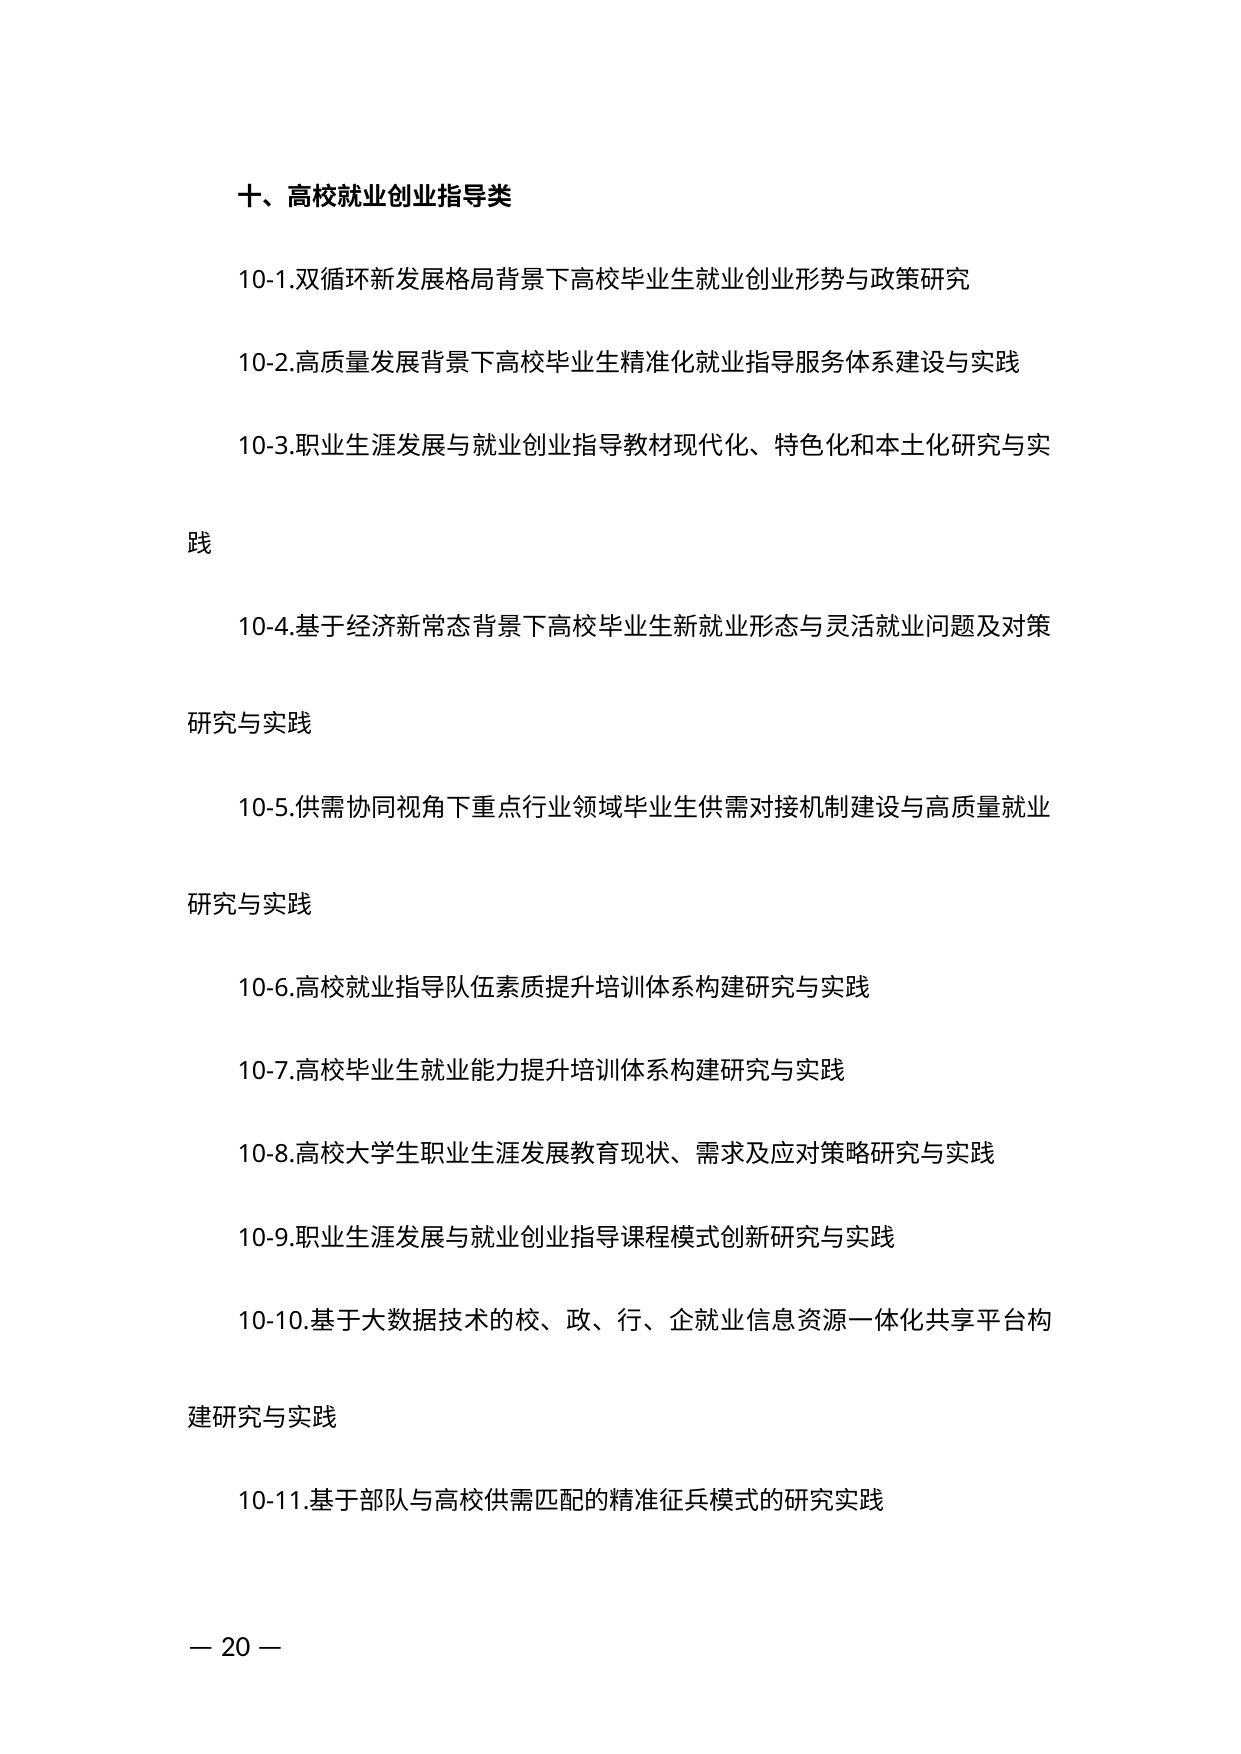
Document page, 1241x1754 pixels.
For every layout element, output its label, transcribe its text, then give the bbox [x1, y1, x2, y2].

text 10-8.高校大学生职业生涯发展教育现状、需求及应对策略研究与实践 [187, 1119, 1053, 1184]
text 10-11.基于部队与高校供需匹配的精准征兵模式的研究实践 [187, 1466, 1053, 1531]
text 10-3.职业生涯发展与就业创业指导教材现代化、特色化和本土化研究与实践 [187, 411, 1053, 574]
text 10-7.高校毕业生就业能力提升培训体系构建研究与实践 [187, 1036, 1053, 1101]
text 10-9.职业生涯发展与就业创业指导课程模式创新研究与实践 [187, 1203, 1053, 1268]
text 10-10.基于大数据技术的校、政、行、企就业信息资源一体化共享平台构建研究与实践 [187, 1286, 1053, 1448]
text 10-1.双循环新发展格局背景下高校毕业生就业创业形势与政策研究 [187, 245, 1053, 310]
text 10-6.高校就业指导队伍素质提升培训体系构建研究与实践 [187, 953, 1053, 1018]
text 10-4.基于经济新常态背景下高校毕业生新就业形态与灵活就业问题及对策研究与实践 [187, 592, 1053, 754]
text 10-5.供需协同视角下重点行业领域毕业生供需对接机制建设与高质量就业研究与实践 [187, 773, 1053, 935]
text 十、高校就业创业指导类 [187, 162, 1053, 227]
text 10-2.高质量发展背景下高校毕业生精准化就业指导服务体系建设与实践 [187, 328, 1053, 393]
